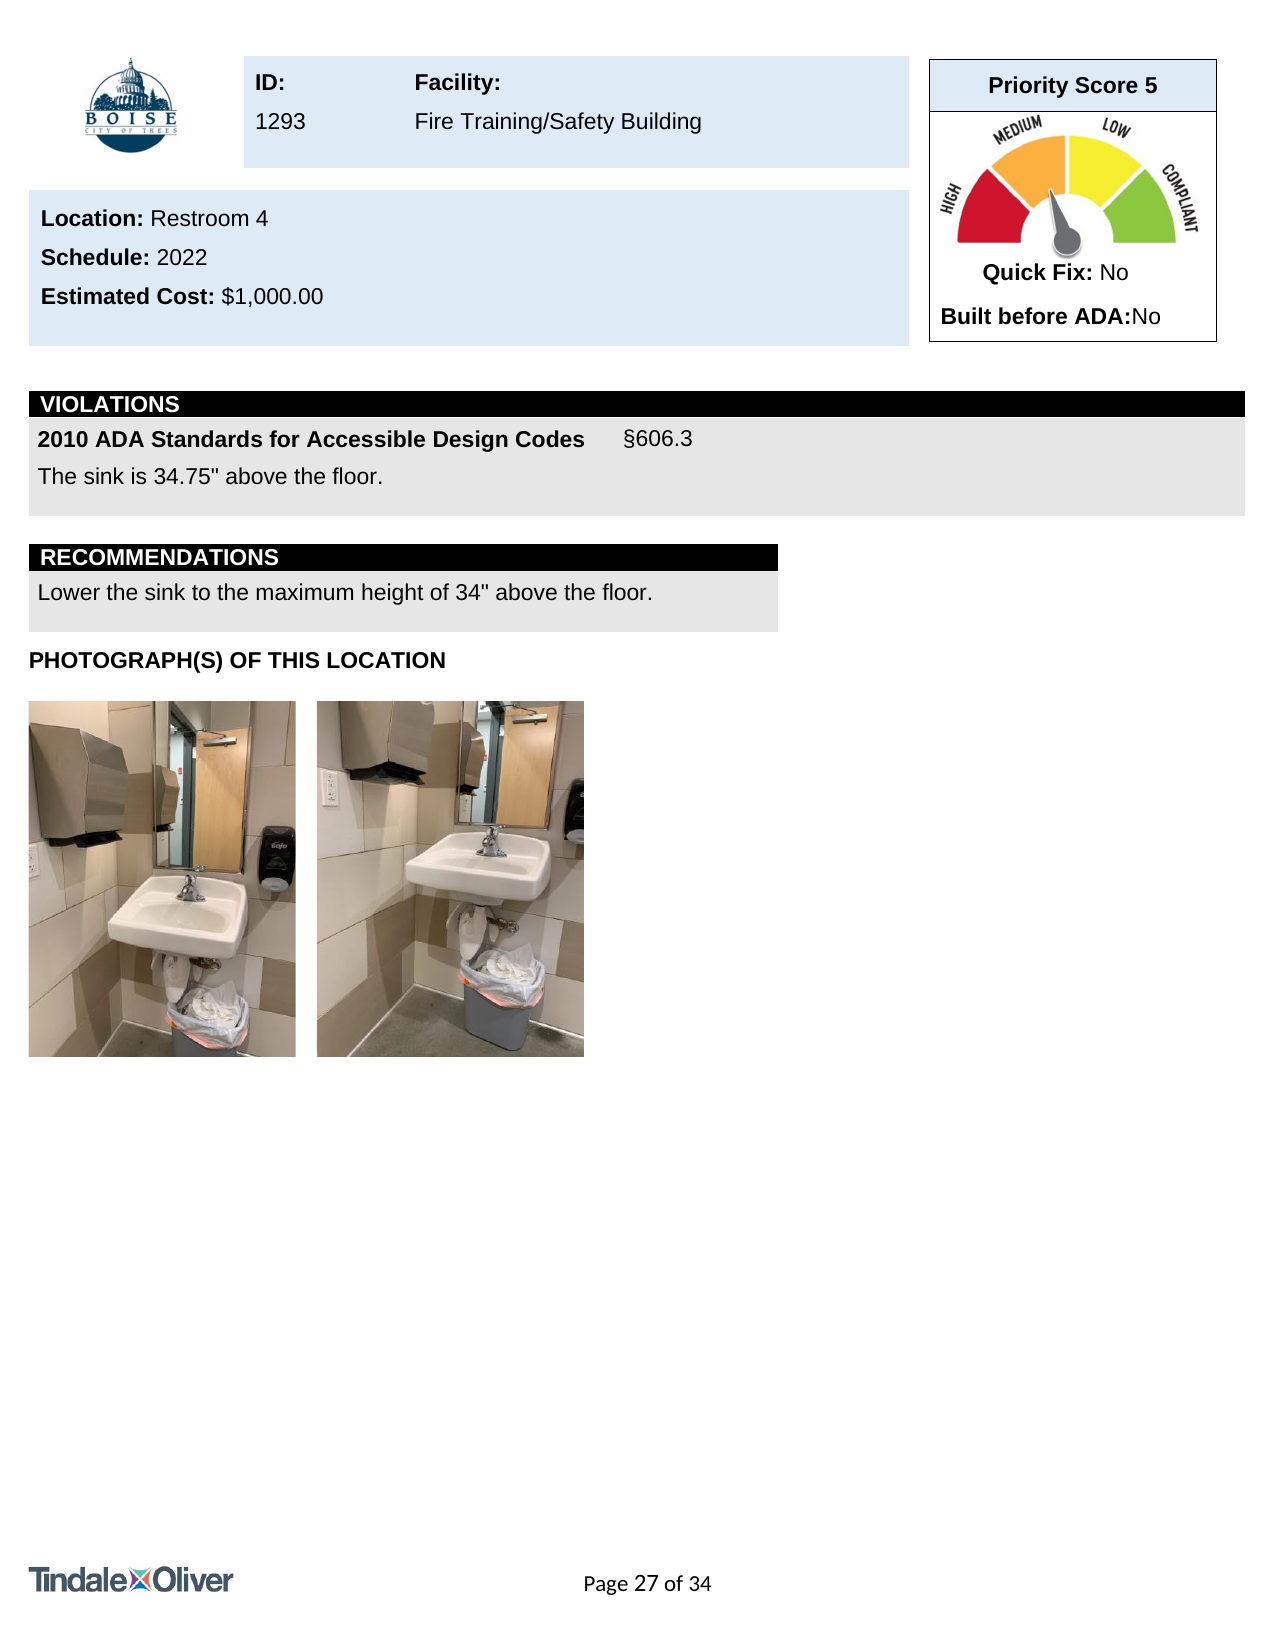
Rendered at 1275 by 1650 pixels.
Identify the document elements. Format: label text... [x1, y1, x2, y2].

table_cell Lower the sink to the maximum height of 34" above the floor. [29, 571, 778, 632]
picture [938, 112, 1202, 259]
table_header RECOMMENDATIONS [29, 544, 778, 571]
table_header [29, 56, 243, 168]
table_cell Quick Fix: No Built before ADA:No [930, 112, 1216, 341]
picture [84, 56, 178, 154]
picture [28, 1566, 234, 1592]
table_header Priority Score 5 [930, 60, 1216, 111]
picture [316, 701, 584, 1057]
table_header Location: Restroom 4 Schedule: 2022 Estimated Cost: $1,000.00 [29, 190, 909, 346]
table_header Facility: Fire Training/Safety Building [403, 56, 909, 168]
picture [28, 701, 296, 1057]
table_header ID: 1293 [244, 56, 403, 168]
table_header VIOLATIONS [29, 391, 1245, 417]
subtitle PHOTOGRAPH(S) OF THIS LOCATION [28, 647, 1246, 673]
table_cell 2010 ADA Standards for Accessible Design Codes §606.3 The sink is 34.75" above the floor. [29, 418, 1245, 516]
